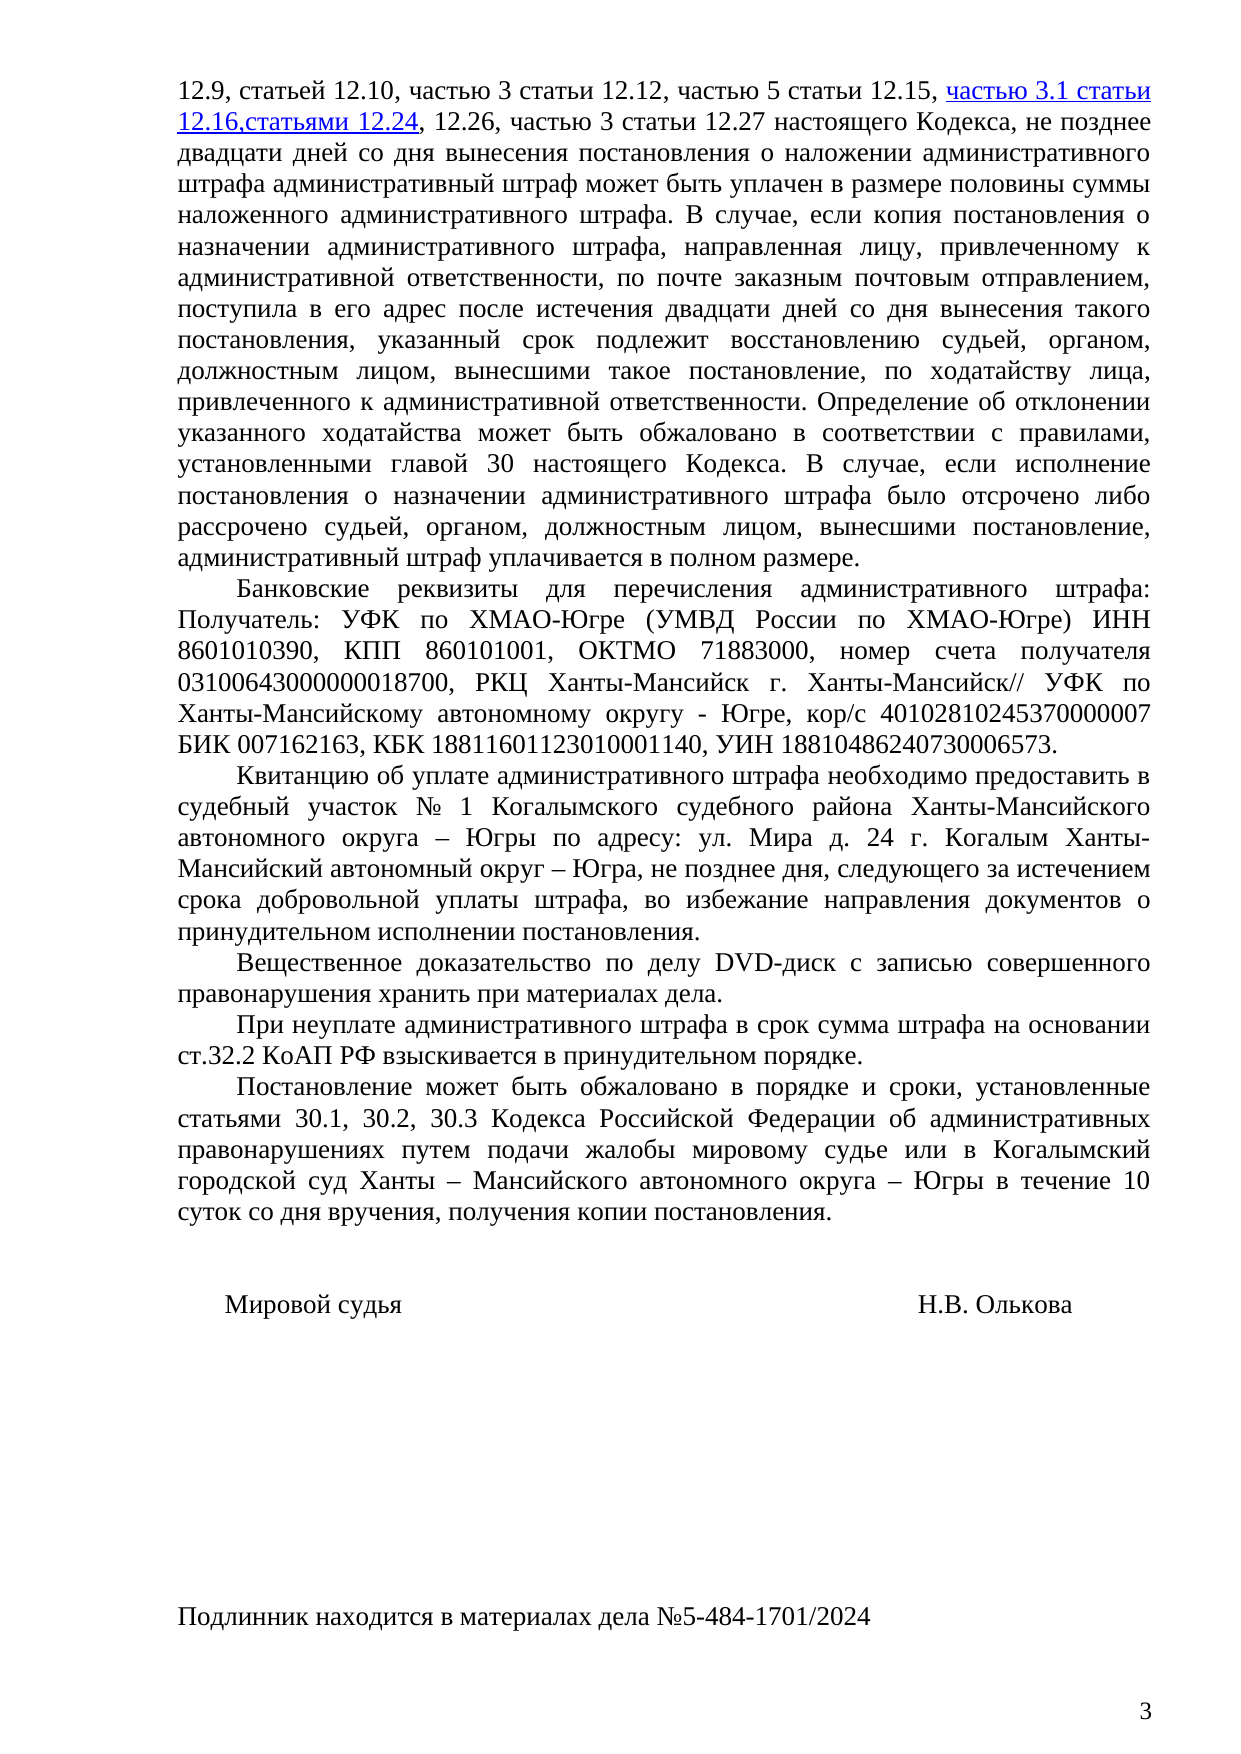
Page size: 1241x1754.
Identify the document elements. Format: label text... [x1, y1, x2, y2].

text Вещественное доказательство по делу DVD-диск с записью совершенного правонарушения хранить при материалах дела. [177, 946, 1152, 1008]
text Мировой судья Н.В. Олькова [177, 1288, 1152, 1320]
text Квитанцию об уплате административного штрафа необходимо предоставить в судебный участок № 1 Когалымского судебного района Ханты-Мансийского автономного округа – Югры по адресу: ул. Мира д. 24 г. Когалым Ханты-Мансийский автономный округ – Югра, не позднее дня, следующего за истечением срока добровольной уплаты штрафа, во избежание направления документов о принудительном исполнении постановления. [177, 759, 1152, 946]
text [177, 74, 1152, 572]
text Банковские реквизиты для перечисления административного штрафа: Получатель: УФК по ХМАО-Югре (УМВД России по ХМАО-Югре) ИНН 8601010390, КПП 860101001, ОКТМО 71883000, номер счета получателя 03100643000000018700, РКЦ Ханты-Мансийск г. Ханты-Мансийск// УФК по Ханты-Мансийскому автономному округу - Югре, кор/с 40102810245370000007 БИК 007162163, КБК 18811601123010001140, УИН 18810486240730006573. [177, 572, 1152, 759]
text Подлинник находится в материалах дела №5-484-1701/2024 [177, 1600, 1152, 1631]
text Постановление может быть обжаловано в порядке и сроки, установленные статьями 30.1, 30.2, 30.3 Кодекса Российской Федерации об административных правонарушениях путем подачи жалобы мировому судье или в Когалымский городской суд Ханты – Мансийского автономного округа – Югры в течение 10 суток со дня вручения, получения копии постановления. [177, 1071, 1152, 1226]
text При неуплате административного штрафа в срок сумма штрафа на основании ст.32.2 КоАП РФ взыскивается в принудительном порядке. [177, 1008, 1152, 1071]
